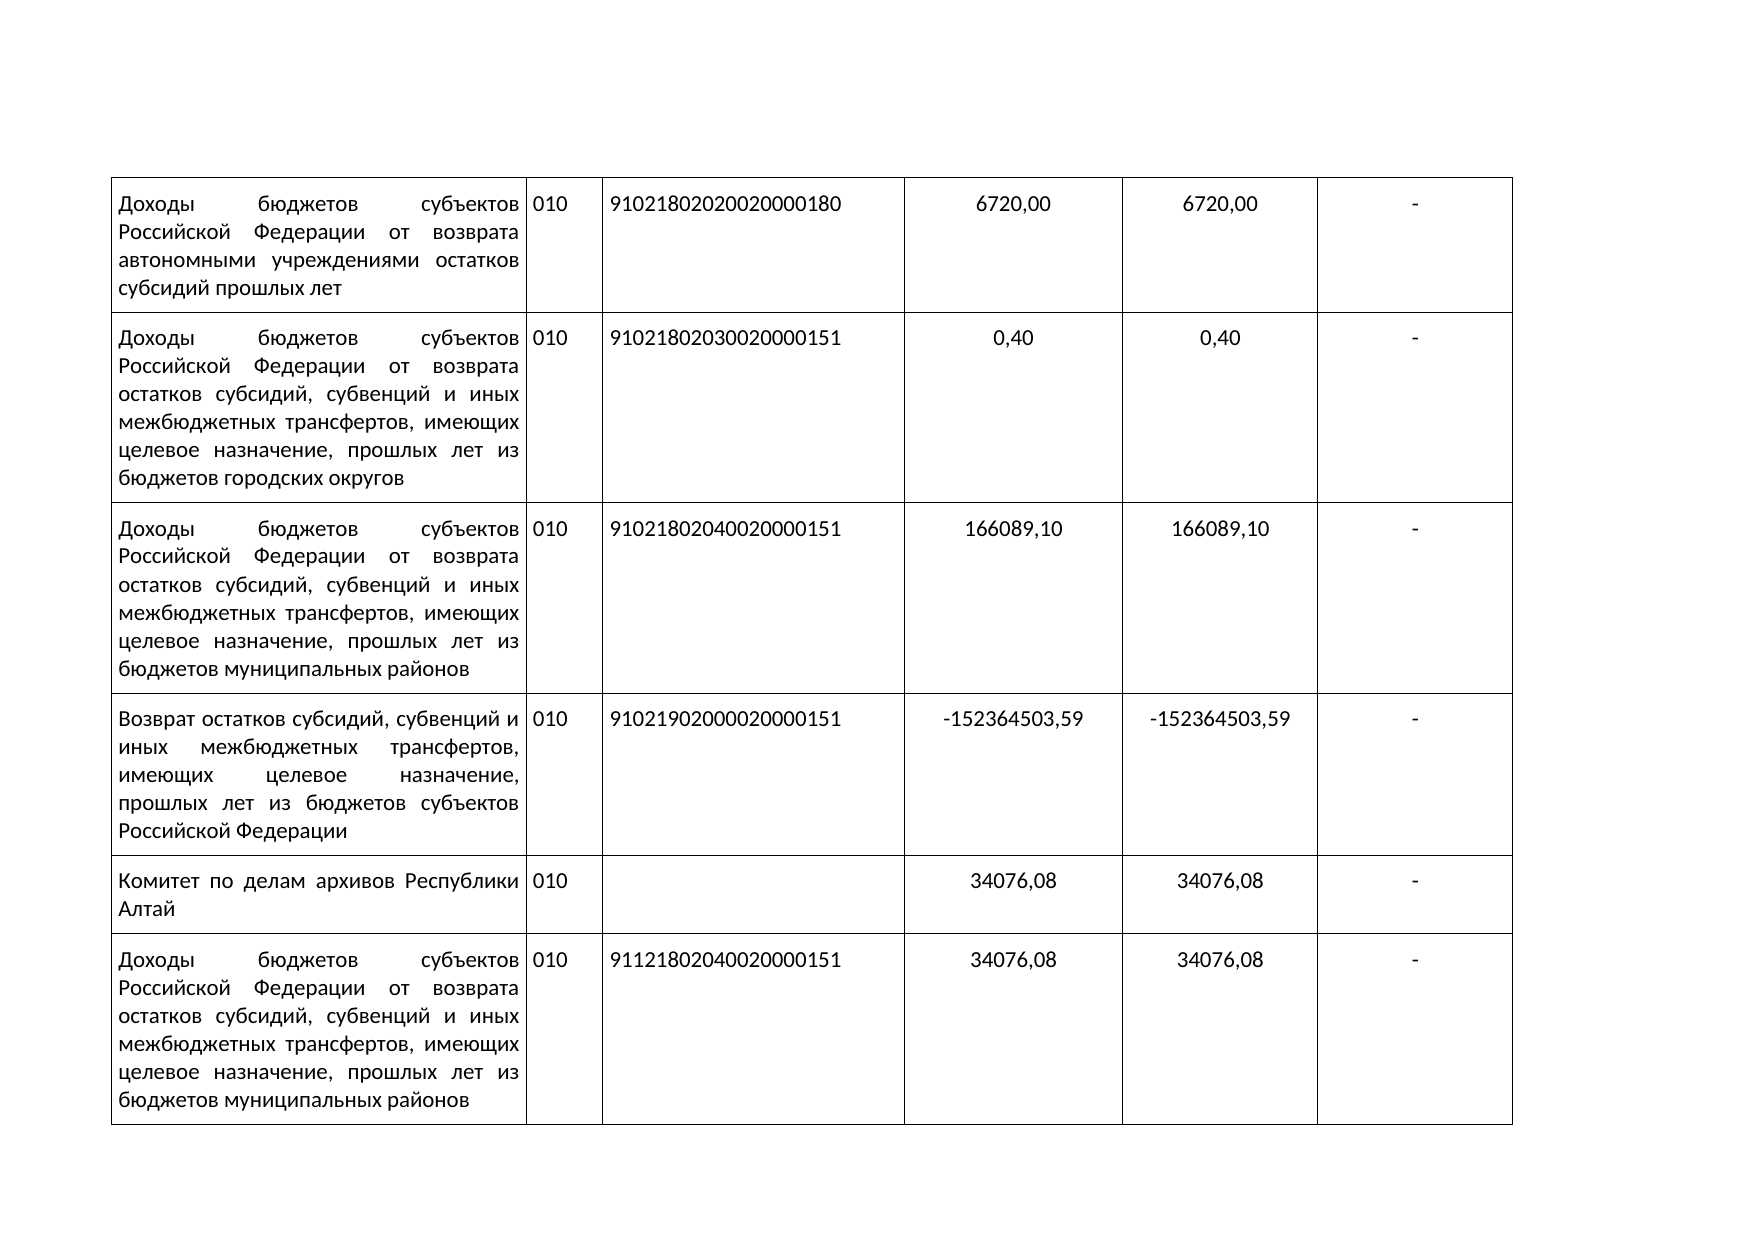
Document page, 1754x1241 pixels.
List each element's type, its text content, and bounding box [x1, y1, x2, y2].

table_cell 6720,00 [905, 178, 1122, 312]
table_cell Возврат остатков субсидий, субвенций и иных межбюджетных трансфертов, имеющих целевое назначение, прошлых лет из бюджетов субъектов Российской Федерации [112, 694, 526, 855]
table_cell 91021802040020000151 [603, 503, 904, 692]
table_cell 34076,08 [905, 934, 1122, 1123]
table_cell 34076,08 [1123, 856, 1317, 933]
table_cell - [1318, 313, 1512, 502]
table_cell 010 [527, 503, 602, 692]
table_cell 91021802020020000180 [603, 178, 904, 312]
table_cell [603, 856, 904, 933]
table_cell -152364503,59 [905, 694, 1122, 855]
table_cell -152364503,59 [1123, 694, 1317, 855]
table_cell 010 [527, 694, 602, 855]
table_cell 010 [527, 313, 602, 502]
table_cell Доходы бюджетов субъектов Российской Федерации от возврата автономными учреждениями остатков субсидий прошлых лет [112, 178, 526, 312]
table_cell 34076,08 [1123, 934, 1317, 1123]
table_cell 91121802040020000151 [603, 934, 904, 1123]
table_cell Комитет по делам архивов Республики Алтай [112, 856, 526, 933]
table_cell 91021802030020000151 [603, 313, 904, 502]
table_cell 010 [527, 856, 602, 933]
table_cell 010 [527, 934, 602, 1123]
table_cell - [1318, 694, 1512, 855]
table_cell 0,40 [905, 313, 1122, 502]
table_cell - [1318, 856, 1512, 933]
table_cell 6720,00 [1123, 178, 1317, 312]
table_cell 166089,10 [905, 503, 1122, 692]
table_cell 010 [527, 178, 602, 312]
table_cell 34076,08 [905, 856, 1122, 933]
table_cell Доходы бюджетов субъектов Российской Федерации от возврата остатков субсидий, субвенций и иных межбюджетных трансфертов, имеющих целевое назначение, прошлых лет из бюджетов муниципальных районов [112, 934, 526, 1123]
table_cell 91021902000020000151 [603, 694, 904, 855]
table_cell 166089,10 [1123, 503, 1317, 692]
table_cell Доходы бюджетов субъектов Российской Федерации от возврата остатков субсидий, субвенций и иных межбюджетных трансфертов, имеющих целевое назначение, прошлых лет из бюджетов муниципальных районов [112, 503, 526, 692]
table_cell 0,40 [1123, 313, 1317, 502]
table_cell Доходы бюджетов субъектов Российской Федерации от возврата остатков субсидий, субвенций и иных межбюджетных трансфертов, имеющих целевое назначение, прошлых лет из бюджетов городских округов [112, 313, 526, 502]
table_cell - [1318, 503, 1512, 692]
table_cell - [1318, 178, 1512, 312]
table_cell - [1318, 934, 1512, 1123]
